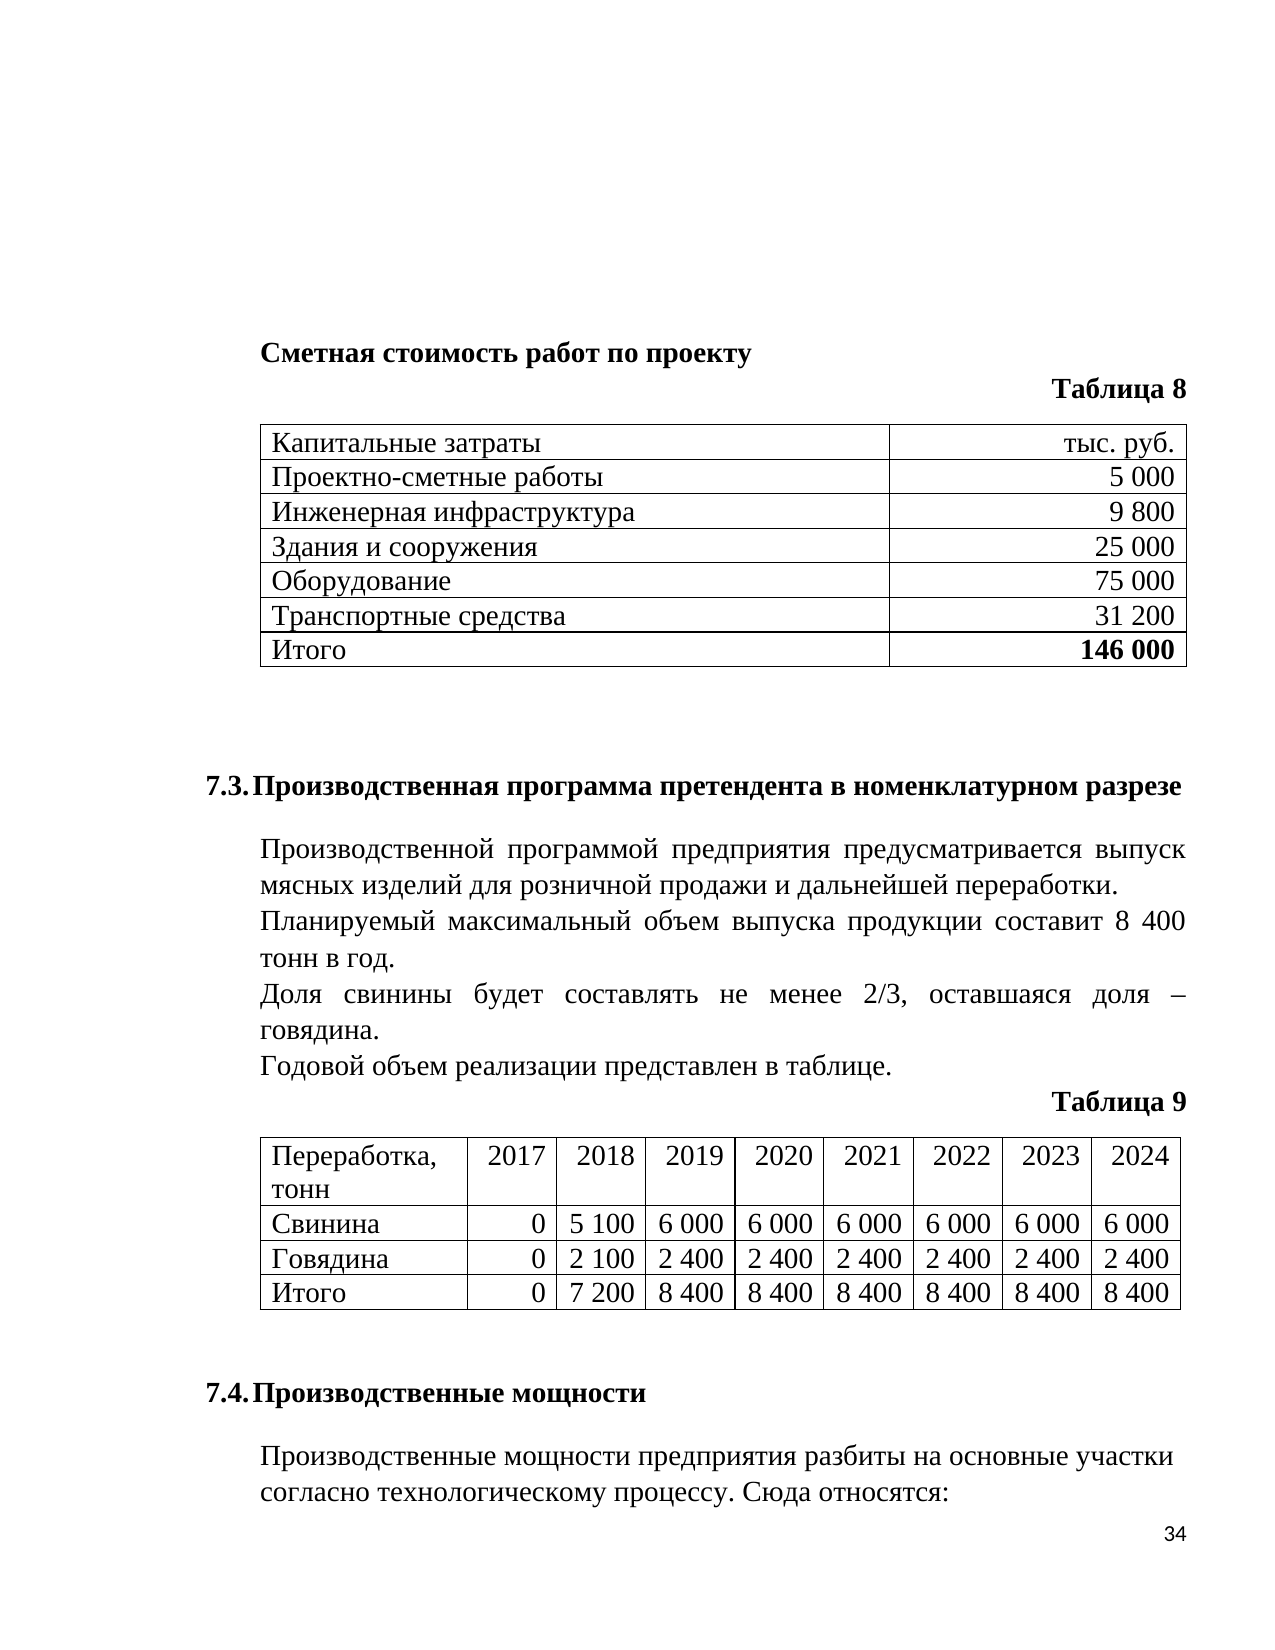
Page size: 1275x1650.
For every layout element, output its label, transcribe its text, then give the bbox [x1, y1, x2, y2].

list Производственные мощности предприятия разбиты на основные участки согласно технологическому процессу. Сюда относятся: [260, 1438, 1186, 1508]
table_cell 7 200 [557, 1275, 645, 1309]
table_header 2022 [914, 1138, 1002, 1205]
table_cell 8 400 [1003, 1275, 1091, 1309]
table_cell 8 400 [914, 1275, 1002, 1309]
table_header 2024 [1092, 1138, 1180, 1205]
table_cell 5 000 [890, 460, 1186, 493]
table_cell 6 000 [1092, 1206, 1180, 1240]
table_cell 31 200 [890, 598, 1186, 631]
table_header 2017 [468, 1138, 556, 1205]
table_header Переработка, тонн [261, 1138, 467, 1205]
table_cell 0 [468, 1241, 556, 1274]
table_cell 2 400 [824, 1241, 913, 1274]
list Годовой объем реализации представлен в таблице. [260, 1048, 1186, 1082]
table_cell 25 000 [890, 529, 1186, 562]
table_cell 2 100 [557, 1241, 645, 1274]
table_header 2018 [557, 1138, 645, 1205]
table_cell 6 000 [736, 1206, 823, 1240]
list Таблица 9 [260, 1084, 1186, 1118]
table_cell 2 400 [736, 1241, 823, 1274]
table_header Капитальные затраты [261, 425, 889, 458]
table_header тыс. руб. [890, 425, 1186, 458]
table_cell 8 400 [646, 1275, 734, 1309]
table_cell 0 [468, 1275, 556, 1309]
table_cell 2 400 [646, 1241, 734, 1274]
table_cell Оборудование [261, 563, 889, 597]
table_cell Транспортные средства [261, 598, 889, 631]
table_cell 2 400 [1092, 1241, 1180, 1274]
table_cell 5 100 [557, 1206, 645, 1240]
subtitle Производственные мощности [205, 1375, 1186, 1409]
table_header 2023 [1003, 1138, 1091, 1205]
table_cell 146 000 [890, 633, 1186, 666]
table_cell Свинина [261, 1206, 467, 1240]
table_cell 75 000 [890, 563, 1186, 597]
table_cell 8 400 [824, 1275, 913, 1309]
table_cell 8 400 [736, 1275, 823, 1309]
list Таблица 8 [260, 371, 1186, 405]
table_cell 9 800 [890, 494, 1186, 528]
table_cell 2 400 [914, 1241, 1002, 1274]
table_header 2021 [824, 1138, 913, 1205]
list Планируемый максимальный объем выпуска продукции составит 8 400 тонн в год. [260, 903, 1186, 973]
table_cell 8 400 [1092, 1275, 1180, 1309]
table_cell 6 000 [914, 1206, 1002, 1240]
list Сметная стоимость работ по проекту [260, 335, 1186, 368]
table_cell 6 000 [646, 1206, 734, 1240]
table_cell Здания и сооружения [261, 529, 889, 562]
table_cell 6 000 [824, 1206, 913, 1240]
list Производственной программой предприятия предусматривается выпуск мясных изделий для розничной продажи и дальнейшей переработки. [260, 831, 1186, 901]
list Доля свинины будет составлять не менее 2/3, оставшаяся доля – говядина. [260, 976, 1186, 1046]
table_cell Инженерная инфраструктура [261, 494, 889, 528]
table_cell Проектно-сметные работы [261, 460, 889, 493]
table_cell 2 400 [1003, 1241, 1091, 1274]
table_header 2020 [736, 1138, 823, 1205]
table_cell Итого [261, 1275, 467, 1309]
subtitle Производственная программа претендента в номенклатурном разрезе [205, 768, 1186, 802]
table_cell Говядина [261, 1241, 467, 1274]
table_cell 6 000 [1003, 1206, 1091, 1240]
table_cell Итого [261, 633, 889, 666]
table_cell 0 [468, 1206, 556, 1240]
table_header 2019 [646, 1138, 734, 1205]
